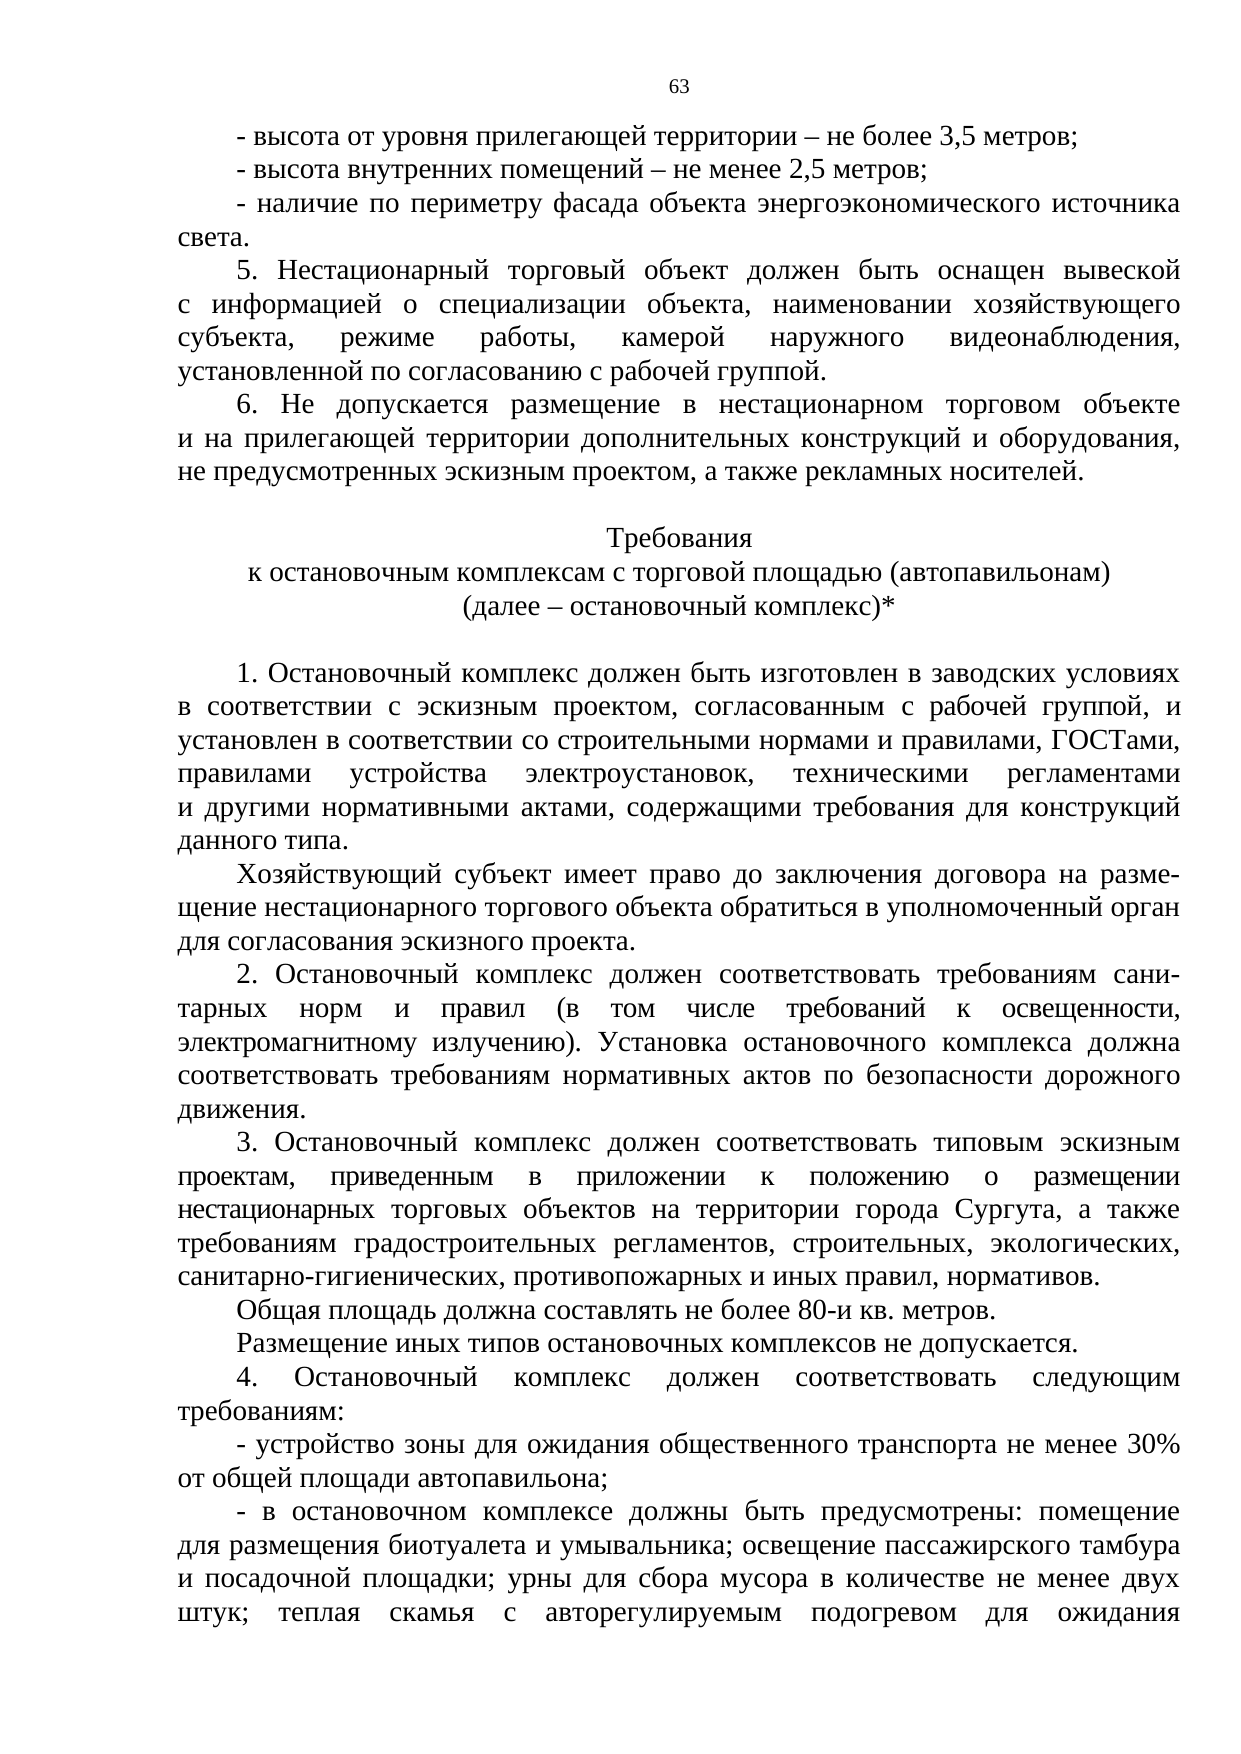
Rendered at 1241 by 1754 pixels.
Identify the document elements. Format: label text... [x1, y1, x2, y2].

text (далее – остановочный комплекс)* [177, 588, 1181, 621]
text 4. Остановочный комплекс должен соответствовать следующим требованиям: [177, 1359, 1181, 1426]
text 3. Остановочный комплекс должен соответствовать типовым эскизным проектам, приведенным в приложении к положению о размещении нестационарных торговых объектов на территории города Сургута, а также требованиям градостроительных регламентов, строительных, экологических, санитарно-гигиенических, противопожарных и иных правил, нормативов. [177, 1124, 1181, 1292]
text 2. Остановочный комплекс должен соответствовать требованиям сани- тарных норм и правил (в том числе требований к освещенности, электромагнитному излучению). Установка остановочного комплекса должна соответствовать требованиям нормативных актов по безопасности дорожного движения. [177, 957, 1181, 1124]
text Размещение иных типов остановочных комплексов не допускается. [177, 1326, 1181, 1359]
text к остановочным комплексам с торговой площадью (автопавильонам) [177, 554, 1181, 588]
text Общая площадь должна составлять не более 80-и кв. метров. [177, 1292, 1181, 1326]
text - наличие по периметру фасада объекта энергоэкономического источника света. [177, 185, 1181, 252]
text 5. Нестационарный торговый объект должен быть оснащен вывеской с информацией о специализации объекта, наименовании хозяйствующего субъекта, режиме работы, камерой наружного видеонаблюдения, установленной по согласованию с рабочей группой. [177, 252, 1181, 386]
text Хозяйствующий субъект имеет право до заключения договора на разме- щение нестационарного торгового объекта обратиться в уполномоченный орган для согласования эскизного проекта. [177, 856, 1181, 957]
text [177, 1493, 1181, 1627]
text 1. Остановочный комплекс должен быть изготовлен в заводских условиях в соответствии с эскизным проектом, согласованным с рабочей группой, и установлен в соответствии со строительными нормами и правилами, ГОСТами, правилами устройства электроустановок, техническими регламентами и другими нормативными актами, содержащими требования для конструкций данного типа. [177, 655, 1181, 856]
text 6. Не допускается размещение в нестационарном торговом объекте и на прилегающей территории дополнительных конструкций и оборудования, не предусмотренных эскизным проектом, а также рекламных носителей. [177, 386, 1181, 487]
text - высота от уровня прилегающей территории – не более 3,5 метров; [177, 118, 1181, 152]
text Требования [177, 521, 1181, 554]
text - устройство зоны для ожидания общественного транспорта не менее 30% от общей площади автопавильона; [177, 1426, 1181, 1493]
text - высота внутренних помещений – не менее 2,5 метров; [177, 152, 1181, 185]
